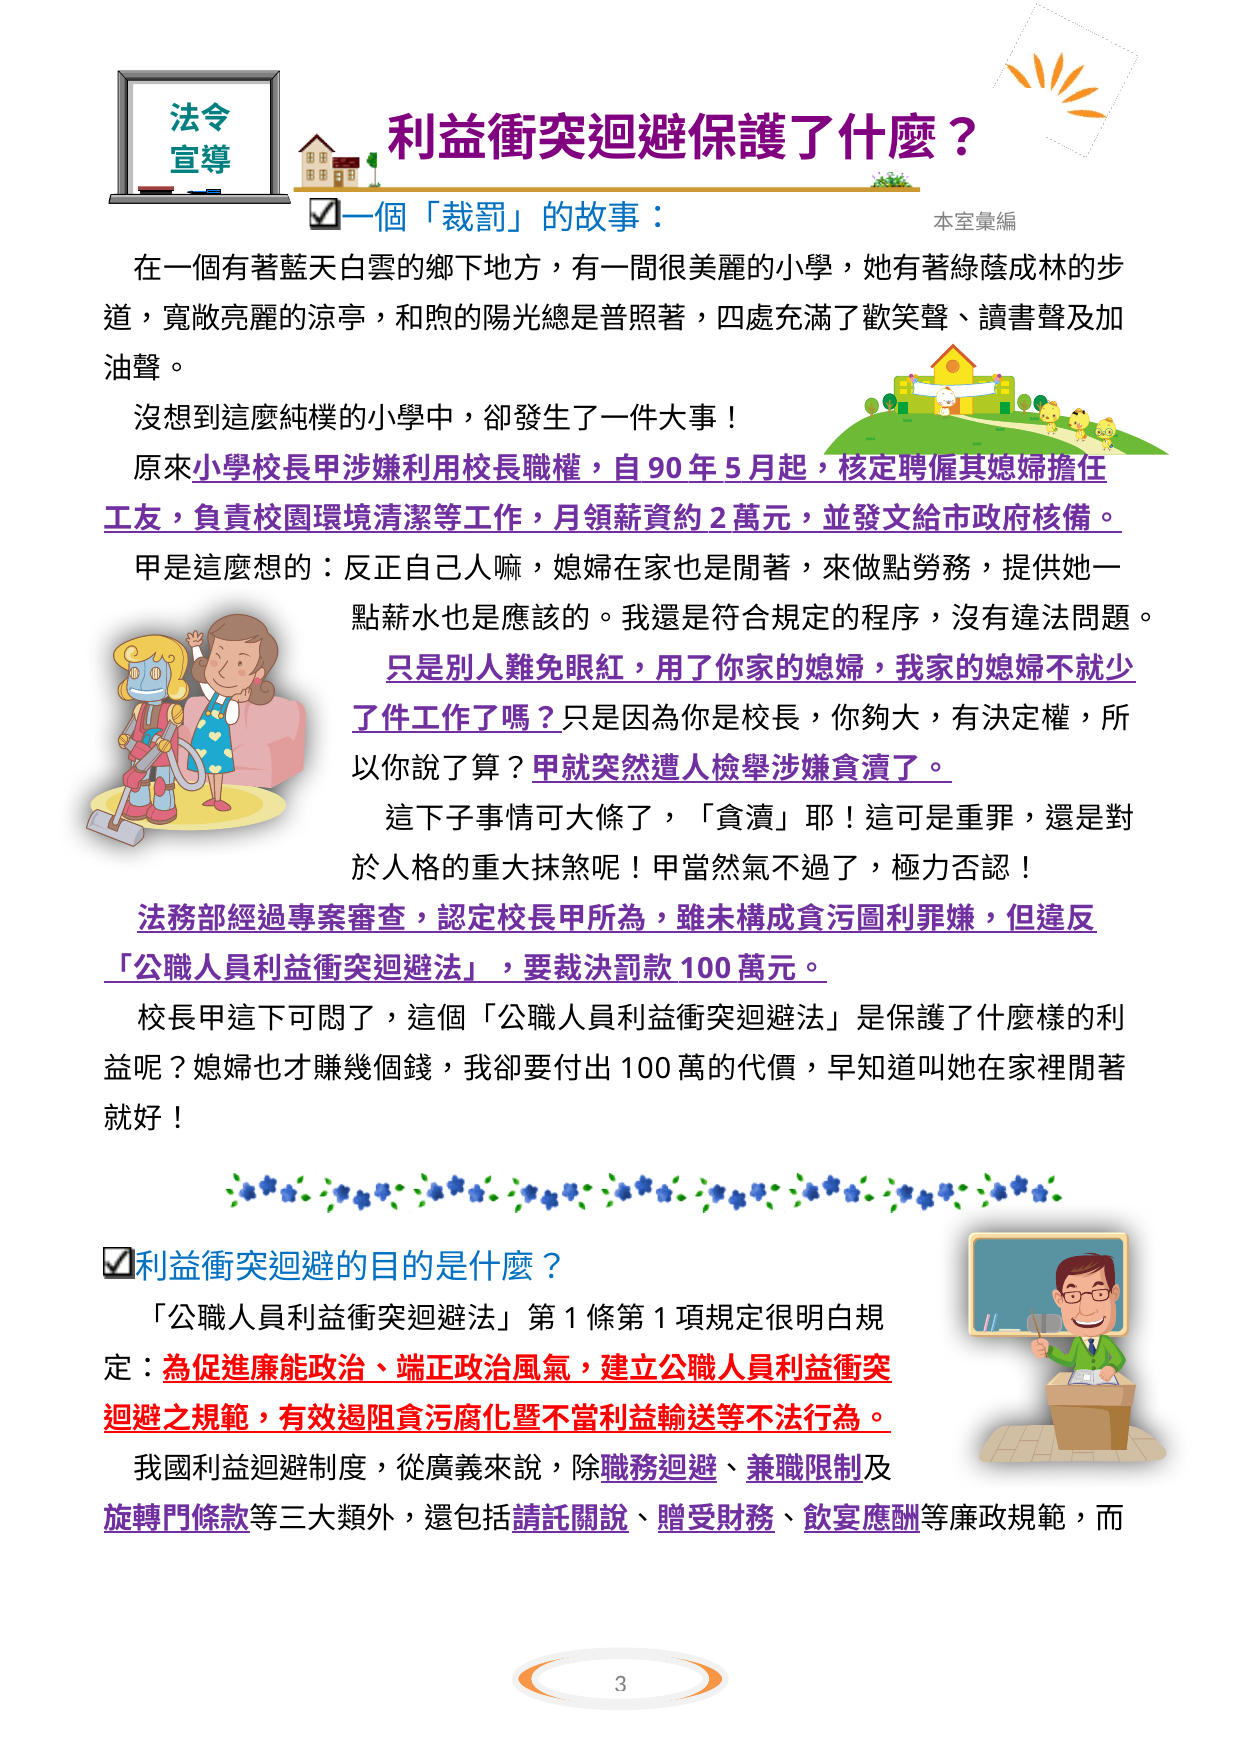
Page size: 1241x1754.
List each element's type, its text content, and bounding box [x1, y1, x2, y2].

text 「公職人員利益衝突迴避法」第1條第1項規定很明白規定：為促進廉能政治、端正政治風氣，建立公職人員利益衝突迴避之規範，有效遏阻貪污腐化暨不當利益輸送等不法行為。 [103, 1289, 1137, 1439]
picture [309, 198, 341, 230]
picture [221, 1173, 1066, 1213]
picture [292, 132, 921, 192]
subtitle 一個「裁罰」的故事： 本室彙編 [103, 193, 1137, 239]
text 法務部經過專案審查，認定校長甲所為，雖未構成貪污圖利罪嫌，但違反「公職人員利益衝突迴避法」，要裁決罰款100萬元。 [103, 889, 1137, 989]
text 這下子事情可大條了，「貪瀆」耶！這可是重罪，還是對於人格的重大抹煞呢！甲當然氣不過了，極力否認！ [103, 789, 1137, 889]
text 沒想到這麼純樸的小學中，卻發生了一件大事！ [103, 389, 1137, 439]
text 利益衝突迴避的目的是什麼？ [103, 1239, 1137, 1289]
picture [103, 1247, 135, 1279]
text 在一個有著藍天白雲的鄉下地方，有一間很美麗的小學，她有著綠蔭成林的步道，寬敞亮麗的涼亭，和煦的陽光總是普照著，四處充滿了歡笑聲、讀書聲及加油聲。 [103, 239, 1137, 389]
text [103, 1439, 1137, 1539]
text 校長甲這下可悶了，這個「公職人員利益衝突迴避法」是保護了什麼樣的利益呢？媳婦也才賺幾個錢，我卻要付出100萬的代價，早知道叫她在家裡閒著就好！ [103, 989, 1137, 1139]
picture [994, 4, 1138, 157]
text 甲是這麼想的：反正自己人嘛，媳婦在家也是閒著，來做點勞務，提供她一點薪水也是應該的。我還是符合規定的程序，沒有違法問題。 [103, 539, 1137, 639]
text 原來小學校長甲涉嫌利用校長職權，自90年5月起，核定聘僱其媳婦擔任工友，負責校園環境清潔等工作，月領薪資約2萬元，並發文給市政府核備。 [103, 439, 1137, 539]
text 只是別人難免眼紅，用了你家的媳婦，我家的媳婦不就少了件工作了嗎？只是因為你是校長，你夠大，有決定權，所以你說了算？甲就突然遭人檢舉涉嫌貪瀆了。 [103, 639, 1137, 789]
